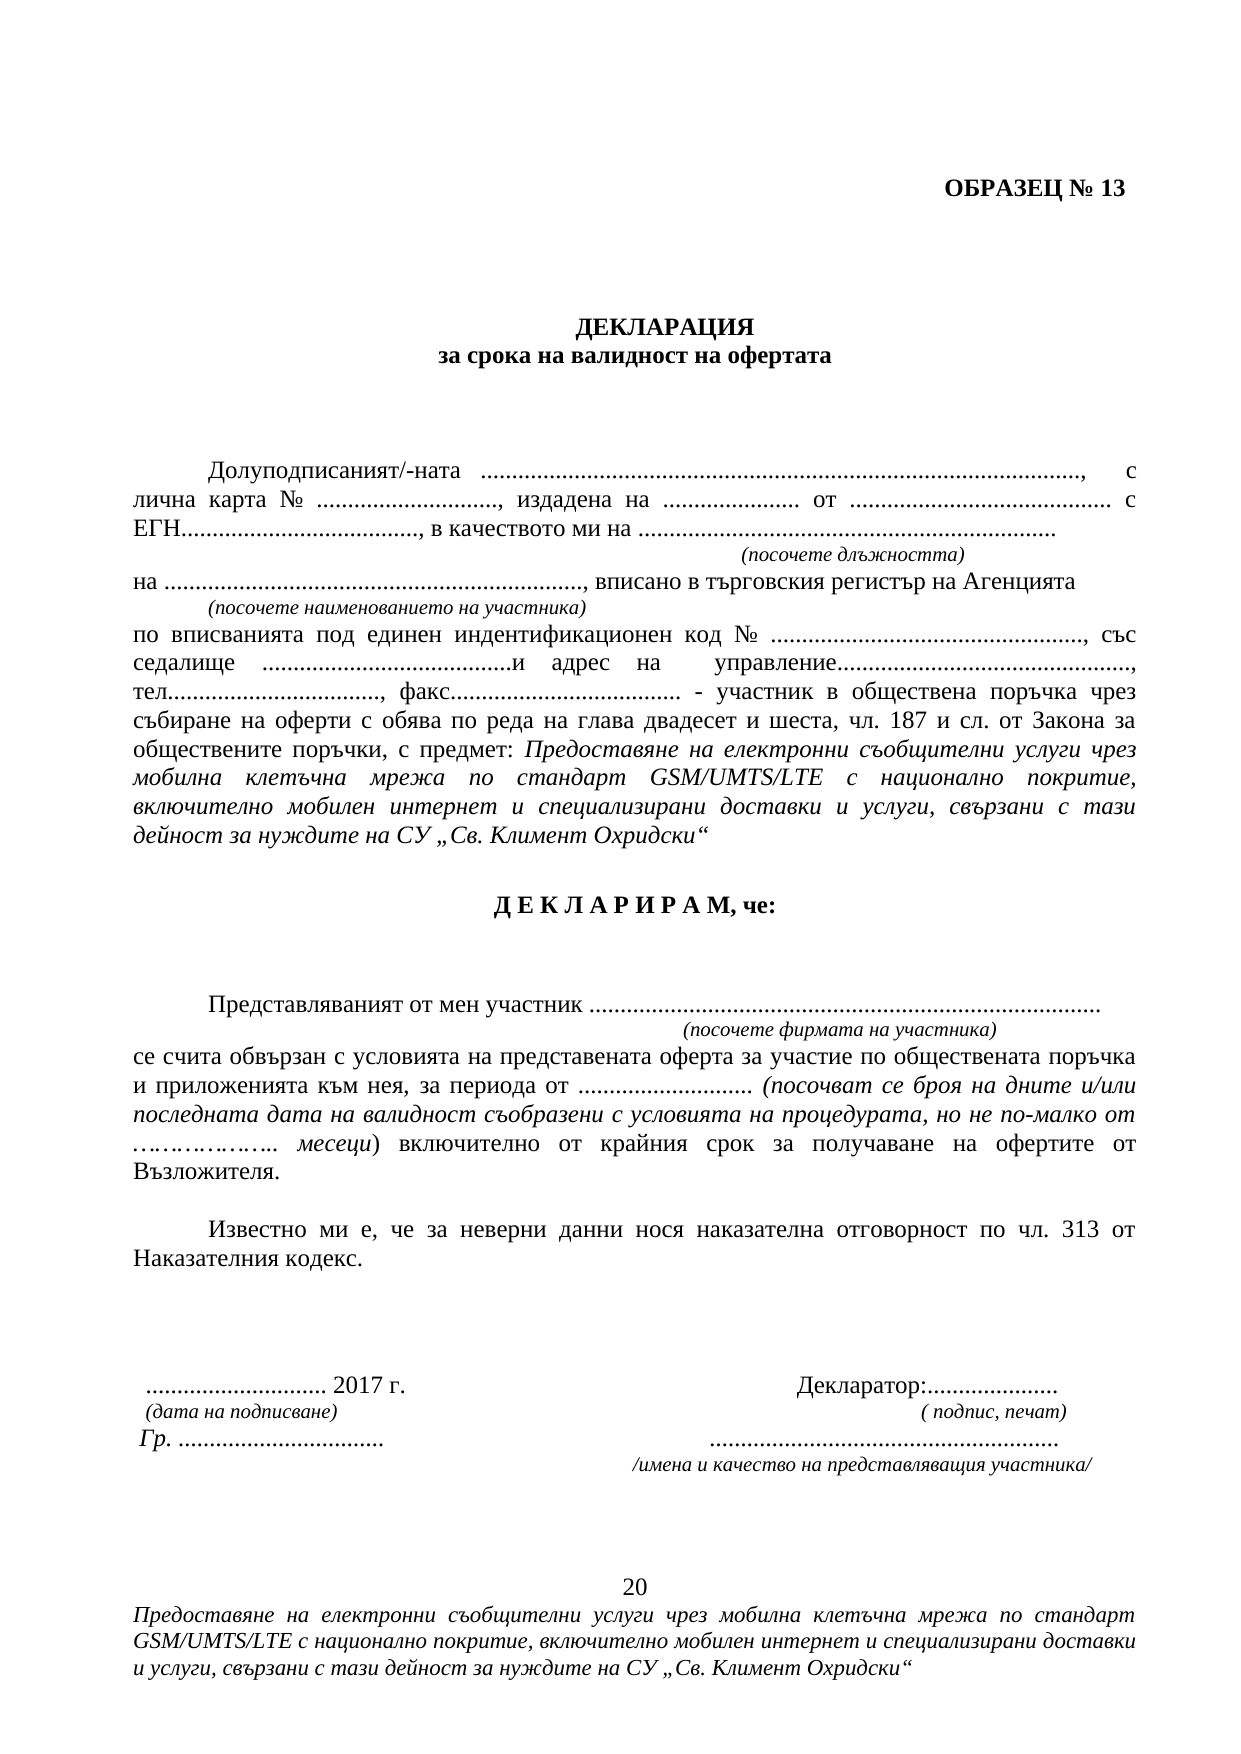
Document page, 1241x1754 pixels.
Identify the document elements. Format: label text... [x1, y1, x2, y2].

text (посочете наименованието на участника) [208, 594, 1137, 619]
text Известно ми е, че за неверни данни нося наказателна отговорност по чл. 313 от Наказателния кодекс. [133, 1214, 1137, 1271]
text за срока на валидност на офертата [133, 341, 1137, 369]
text на ..................................................................., вписано в търговския регистър на Агенцията [133, 566, 1137, 594]
text ОБРАЗЕЦ № 13 [870, 173, 1137, 201]
text ДЕКЛАРАЦИЯ [502, 312, 1137, 341]
text ............................. 2017 г. Декларатор:..................... [133, 1370, 1137, 1399]
text Долуподписаният/-ната ................................................................................................, с лична карта № ............................., издадена на ...................... от .......................................... с ЕГН......................................, в качеството ми на ................................................................... [133, 456, 1137, 542]
text Гр. ................................. ........................................................ [133, 1423, 1137, 1452]
text (посочете длъжността) [733, 542, 1137, 566]
text /имена и качество на представляващия участника/ [133, 1452, 1137, 1476]
text по вписванията под единен индентификационен код № .................................................., със седалище ........................................и адрес на управление..............................................., тел.................................., факс..................................... - участник в обществена поръчка чрез събиране на оферти с обява по реда на глава двадесет и шеста, чл. 187 и сл. от Закона за обществените поръчки, с предмет: Предоставяне на електронни съобщителни услуги чрез мобилна клетъчна мрежа по стандарт GSM/UMTS/LTE с национално покритие, включително мобилен интернет и специализирани доставки и услуги, свързани с тази дейност за нуждите на СУ „Св. Климент Охридски“ [133, 619, 1137, 849]
text се счита обвързан с условията на представената оферта за участие по обществената поръчка и приложенията към нея, за периода от ............................ (посочват се броя на дните и/или последната дата на валидност съобразени с условията на процедурата, но не по-малко от ……………….. месеци) включително от крайния срок за получаване на офертите от Възложителя. [133, 1041, 1137, 1185]
text Д Е К Л А Р И Р А М, че: [133, 890, 1137, 919]
text (посочете фирмата на участника) [214, 1017, 1137, 1041]
text (дата на подписване) ( подпис, печат) [133, 1399, 1137, 1423]
text Представляваният от мен участник .................................................................................. [208, 989, 1137, 1017]
